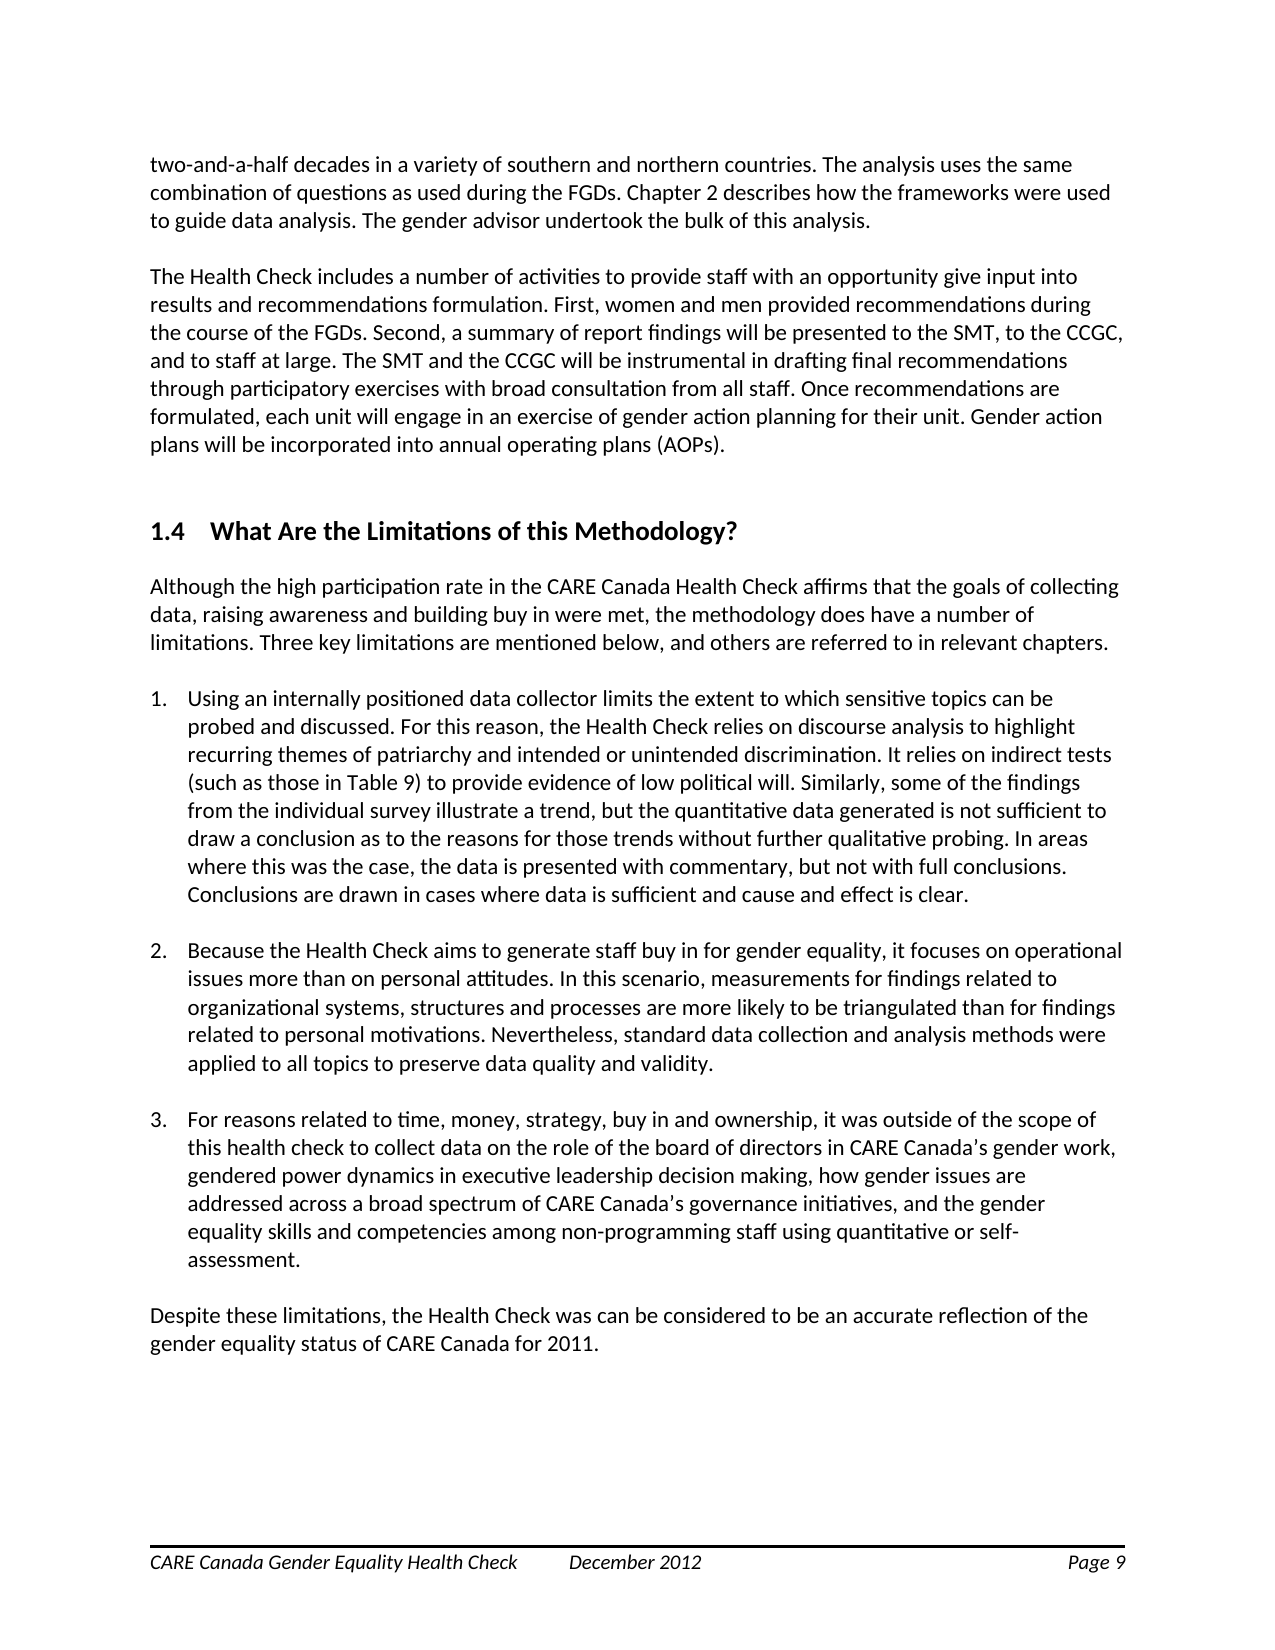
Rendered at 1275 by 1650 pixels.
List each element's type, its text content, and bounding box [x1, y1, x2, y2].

text Despite these limitations, the Health Check was can be considered to be an accurate reflection of the gender equality status of CARE Canada for 2011. [150, 1301, 1125, 1357]
list Using an internally positioned data collector limits the extent to which sensitive topics can be probed and discussed. For this reason, the Health Check relies on discourse analysis to highlight recurring themes of patriarchy and intended or unintended discrimination. It relies on indirect tests (such as those in Table 9) to provide evidence of low political will. Similarly, some of the findings from the individual survey illustrate a trend, but the quantitative data generated is not sufficient to draw a conclusion as to the reasons for those trends without further qualitative probing. In areas where this was the case, the data is presented with commentary, but not with full conclusions. Conclusions are drawn in cases where data is sufficient and cause and effect is clear. [150, 684, 1125, 908]
subtitle What Are the Limitations of this Methodology? [150, 514, 1125, 547]
text Although the high participation rate in the CARE Canada Health Check affirms that the goals of collecting data, raising awareness and building buy in were met, the methodology does have a number of limitations. Three key limitations are mentioned below, and others are referred to in relevant chapters. [150, 572, 1125, 656]
list For reasons related to time, money, strategy, buy in and ownership, it was outside of the scope of this health check to collect data on the role of the board of directors in CARE Canada’s gender work, gendered power dynamics in executive leadership decision making, how gender issues are addressed across a broad spectrum of CARE Canada’s governance initiatives, and the gender equality skills and competencies among non-programming staff using quantitative or self-assessment. [150, 1105, 1125, 1273]
text The Health Check includes a number of activities to provide staff with an opportunity give input into results and recommendations formulation. First, women and men provided recommendations during the course of the FGDs. Second, a summary of report findings will be presented to the SMT, to the CCGC, and to staff at large. The SMT and the CCGC will be instrumental in drafting final recommendations through participatory exercises with broad consultation from all staff. Once recommendations are formulated, each unit will engage in an exercise of gender action planning for their unit. Gender action plans will be incorporated into annual operating plans (AOPs). [150, 262, 1125, 458]
list Because the Health Check aims to generate staff buy in for gender equality, it focuses on operational issues more than on personal attitudes. In this scenario, measurements for findings related to organizational systems, structures and processes are more likely to be triangulated than for findings related to personal motivations. Nevertheless, standard data collection and analysis methods were applied to all topics to preserve data quality and validity. [150, 937, 1125, 1077]
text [150, 150, 1125, 234]
